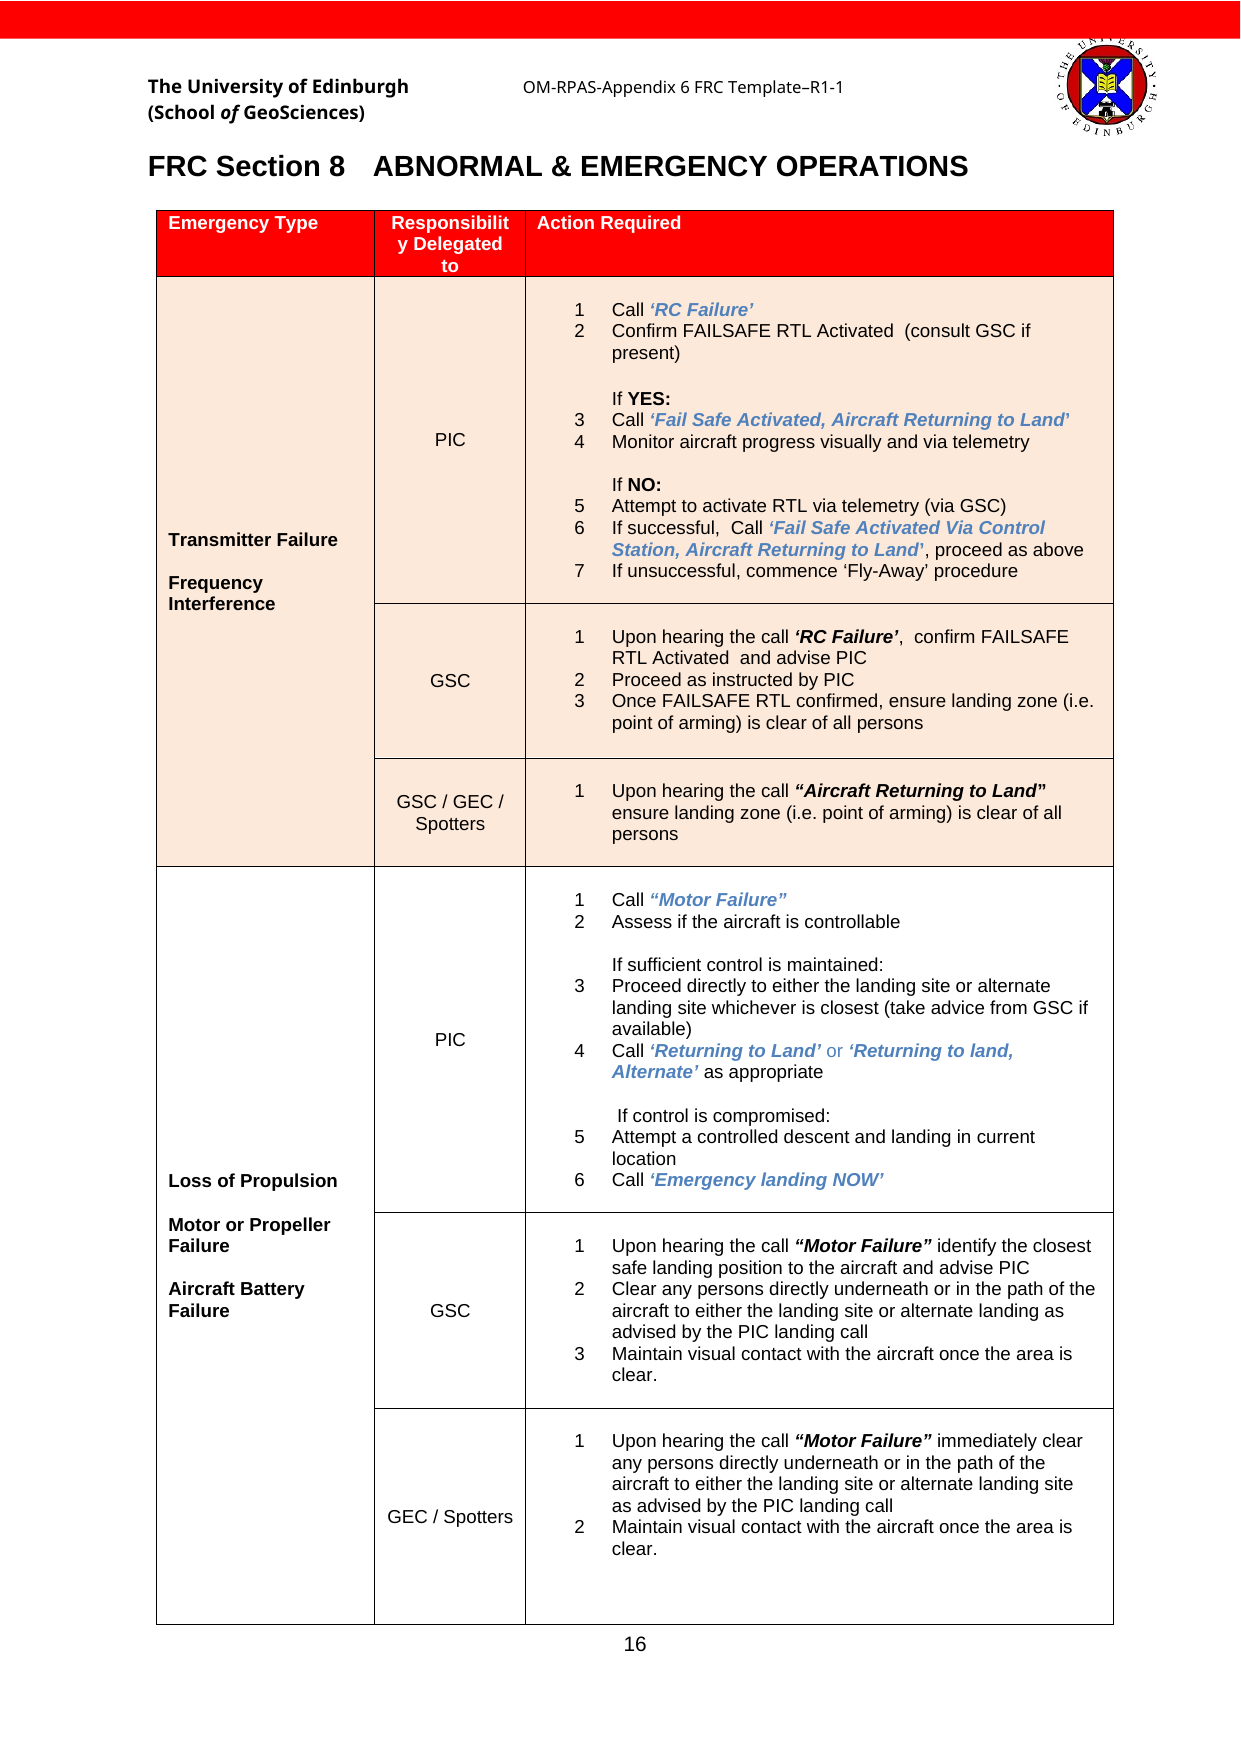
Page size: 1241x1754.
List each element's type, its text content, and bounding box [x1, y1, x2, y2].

table_cell Upon hearing the call ‘RC Failure’, confirm FAILSAFE RTL Activated and advise PIC Proceed as instructed by PIC Once FAILSAFE RTL confirmed, ensure landing zone (i.e. point of arming) is clear of all persons [526, 604, 1113, 757]
table_cell Call “Motor Failure” Assess if the aircraft is controllable If sufficient control is maintained: Proceed directly to either the landing site or alternate landing site whichever is closest (take advice from GSC if available) Call ‘Returning to Land’ or ‘Returning to land, Alternate’ as appropriate If control is compromised: Attempt a controlled descent and landing in current location Call ‘Emergency landing NOW’ [526, 867, 1113, 1212]
table_cell Loss of Propulsion Motor or Propeller Failure Aircraft Battery Failure [157, 867, 374, 1624]
table_header Responsibility Delegated to [375, 211, 525, 276]
table_cell PIC [375, 277, 525, 603]
table_cell GSC [375, 1213, 525, 1407]
table_cell GSC [375, 604, 525, 757]
table_header Action Required [526, 211, 1113, 276]
table_cell Upon hearing the call “Aircraft Returning to Land” ensure landing zone (i.e. point of arming) is clear of all persons [526, 759, 1113, 866]
table_cell GEC / Spotters [375, 1409, 525, 1624]
table_cell Upon hearing the call “Motor Failure” immediately clear any persons directly underneath or in the path of the aircraft to either the landing site or alternate landing site as advised by the PIC landing call Maintain visual contact with the aircraft once the area is clear. [526, 1409, 1113, 1624]
table_cell Transmitter Failure Frequency Interference [157, 277, 374, 866]
table_cell Upon hearing the call “Motor Failure” identify the closest safe landing position to the aircraft and advise PIC Clear any persons directly underneath or in the path of the aircraft to either the landing site or alternate landing as advised by the PIC landing call Maintain visual contact with the aircraft once the area is clear. [526, 1213, 1113, 1407]
table_cell PIC [375, 867, 525, 1212]
table_cell Call ‘RC Failure’ Confirm FAILSAFE RTL Activated (consult GSC if present) If YES: Call ‘Fail Safe Activated, Aircraft Returning to Land’ Monitor aircraft progress visually and via telemetry If NO: Attempt to activate RTL via telemetry (via GSC) If successful, Call ‘Fail Safe Activated Via Control Station, Aircraft Returning to Land’, proceed as above If unsuccessful, commence ‘Fly-Away’ procedure [526, 277, 1113, 603]
table_header Emergency Type [157, 211, 374, 276]
picture [1046, 39, 1169, 138]
table_cell GSC / GEC / Spotters [375, 759, 525, 866]
subtitle ABNORMAL & EMERGENCY OPERATIONS [148, 149, 1122, 182]
